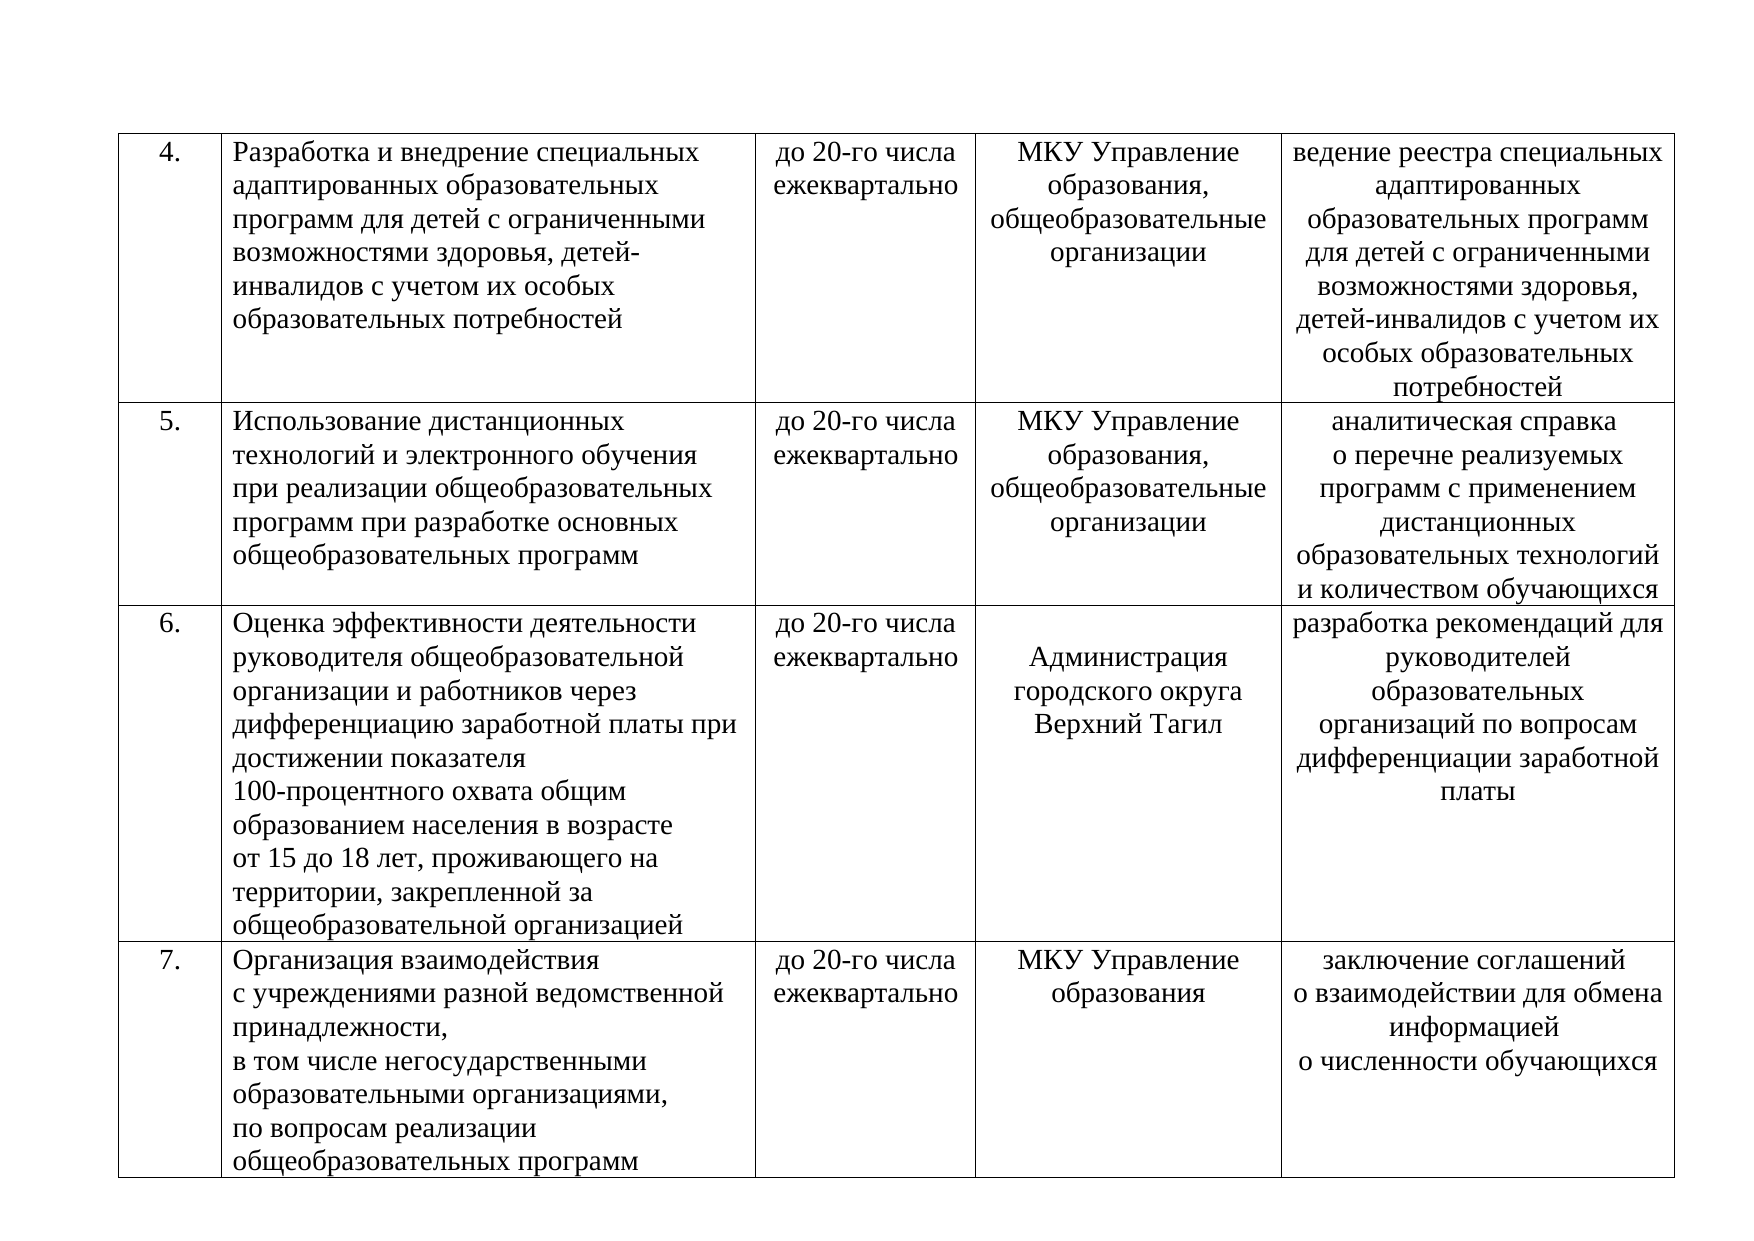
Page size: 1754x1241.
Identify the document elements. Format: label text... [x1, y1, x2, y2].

table_cell Разработка и внедрение специальных адаптированных образовательных программ для детей с ограниченными возможностями здоровья, детей-инвалидов с учетом их особых образовательных потребностей [222, 134, 755, 402]
table_cell Оценка эффективности деятельности руководителя общеобразовательной организации и работников через дифференциацию заработной платы при достижении показателя 100-процентного охвата общим образованием населения в возрасте от 15 до 18 лет, проживающего на территории, закрепленной за общеобразовательной организацией [222, 606, 755, 941]
table_cell до 20-го числа ежеквартально [756, 606, 975, 941]
table_cell 4. [119, 134, 221, 402]
table_cell Организация взаимодействия с учреждениями разной ведомственной принадлежности, в том числе негосударственными образовательными организациями, по вопросам реализации общеобразовательных программ [222, 942, 755, 1177]
table_cell МКУ Управление образования, общеобразовательные организации [976, 403, 1281, 604]
table_cell 5. [119, 403, 221, 604]
table_cell 7. [119, 942, 221, 1177]
table_cell МКУ Управление образования, общеобразовательные организации [976, 134, 1281, 402]
table_cell ведение реестра специальных адаптированных образовательных программ для детей с ограниченными возможностями здоровья, детей-инвалидов с учетом их особых образовательных потребностей [1282, 134, 1674, 402]
table_cell до 20-го числа ежеквартально [756, 403, 975, 604]
table_cell Использование дистанционных технологий и электронного обучения при реализации общеобразовательных программ при разработке основных общеобразовательных программ [222, 403, 755, 604]
table_cell аналитическая справка о перечне реализуемых программ с применением дистанционных образовательных технологий и количеством обучающихся [1282, 403, 1674, 604]
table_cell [756, 134, 975, 402]
table_cell заключение соглашений о взаимодействии для обмена информацией о численности обучающихся [1282, 942, 1674, 1177]
table_cell 6. [119, 606, 221, 941]
table_cell МКУ Управление образования [976, 942, 1281, 1177]
table_cell Администрация городского округа Верхний Тагил [976, 606, 1281, 941]
table_cell до 20-го числа ежеквартально [756, 942, 975, 1177]
table_cell разработка рекомендаций для руководителей образовательных организаций по вопросам дифференциации заработной платы [1282, 606, 1674, 941]
